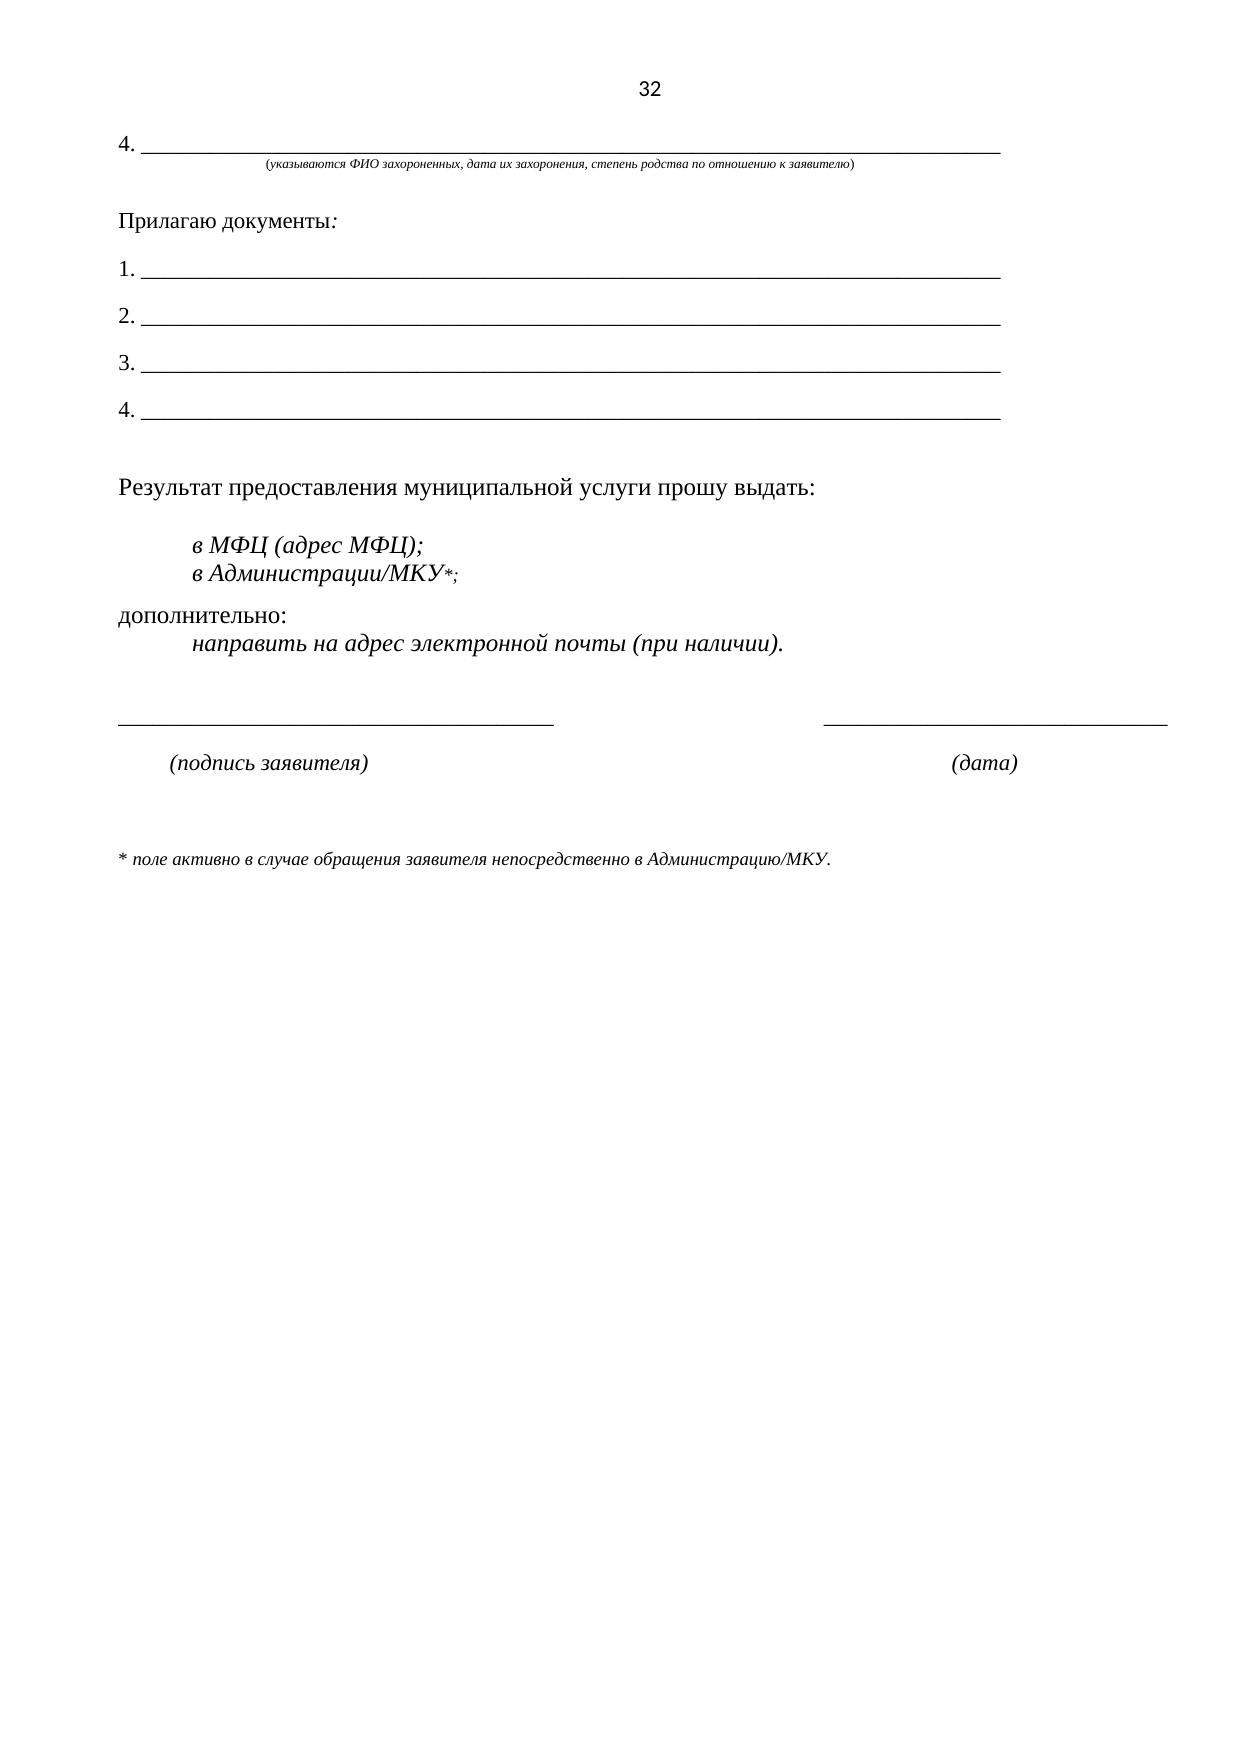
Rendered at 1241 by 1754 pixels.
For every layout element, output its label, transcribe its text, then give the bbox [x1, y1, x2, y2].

text дополнительно: [118, 600, 1181, 628]
text * поле активно в случае обращения заявителя непосредственно в Администрацию/МКУ. [118, 848, 1181, 869]
text (указываются ФИО захороненных, дата их захоронения, степень родства по отношению к заявителю) [118, 156, 1181, 183]
text 2. ___________________________________________________________________________ [118, 302, 1181, 328]
text  в Администрации/МКУ*; [118, 558, 1181, 587]
text Результат предоставления муниципальной услуги прошу выдать: [118, 472, 1181, 501]
text (подпись заявителя) (дата) [118, 749, 1181, 776]
text ______________________________________ ______________________________ [118, 702, 1181, 728]
text 4. ___________________________________________________________________________ [118, 130, 1181, 156]
text 3. ___________________________________________________________________________ [118, 349, 1181, 376]
text  в МФЦ (адрес МФЦ); [118, 530, 1181, 558]
text  направить на адрес электронной почты (при наличии). [118, 628, 1181, 657]
text 1. ___________________________________________________________________________ [118, 255, 1181, 281]
text 4. ___________________________________________________________________________ [118, 396, 1181, 423]
text Прилагаю документы: [118, 208, 1181, 234]
